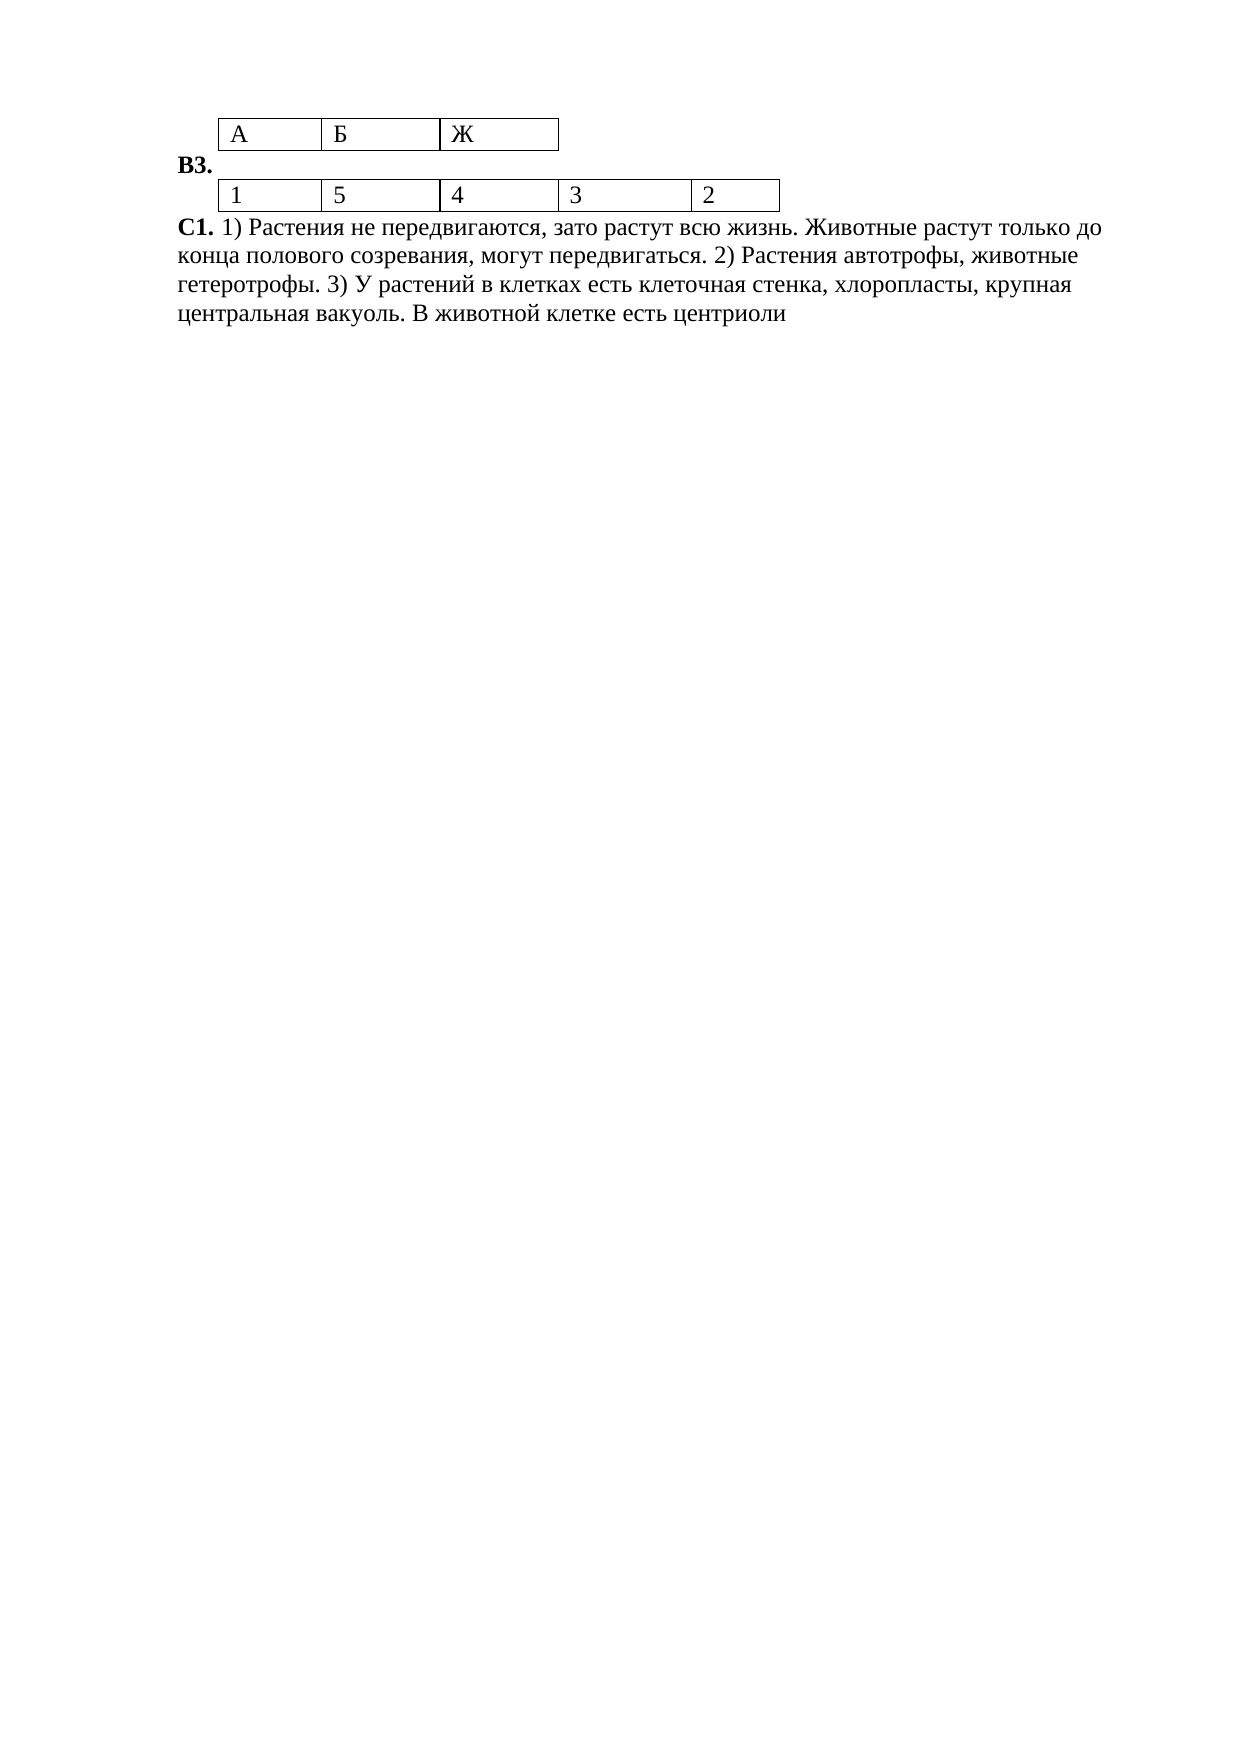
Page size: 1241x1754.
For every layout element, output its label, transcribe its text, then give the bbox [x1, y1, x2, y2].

table_header 1 [219, 180, 321, 211]
text С1. 1) Растения не передвигаются, зато растут всю жизнь. Животные растут только до конца полового созревания, могут передвигаться. 2) Растения автотрофы, животные гетеротрофы. 3) У растений в клетках есть клеточная стенка, хлоропласты, крупная центральная вакуоль. В животной клетке есть центриоли [177, 212, 1152, 327]
table_header А [219, 119, 321, 149]
table_header 3 [559, 180, 691, 211]
table_header Ж [441, 119, 558, 149]
table_header Б [322, 119, 439, 149]
text В3. [177, 151, 1152, 179]
table_header 4 [441, 180, 558, 211]
table_header 5 [322, 180, 439, 211]
table_header 2 [692, 180, 779, 211]
